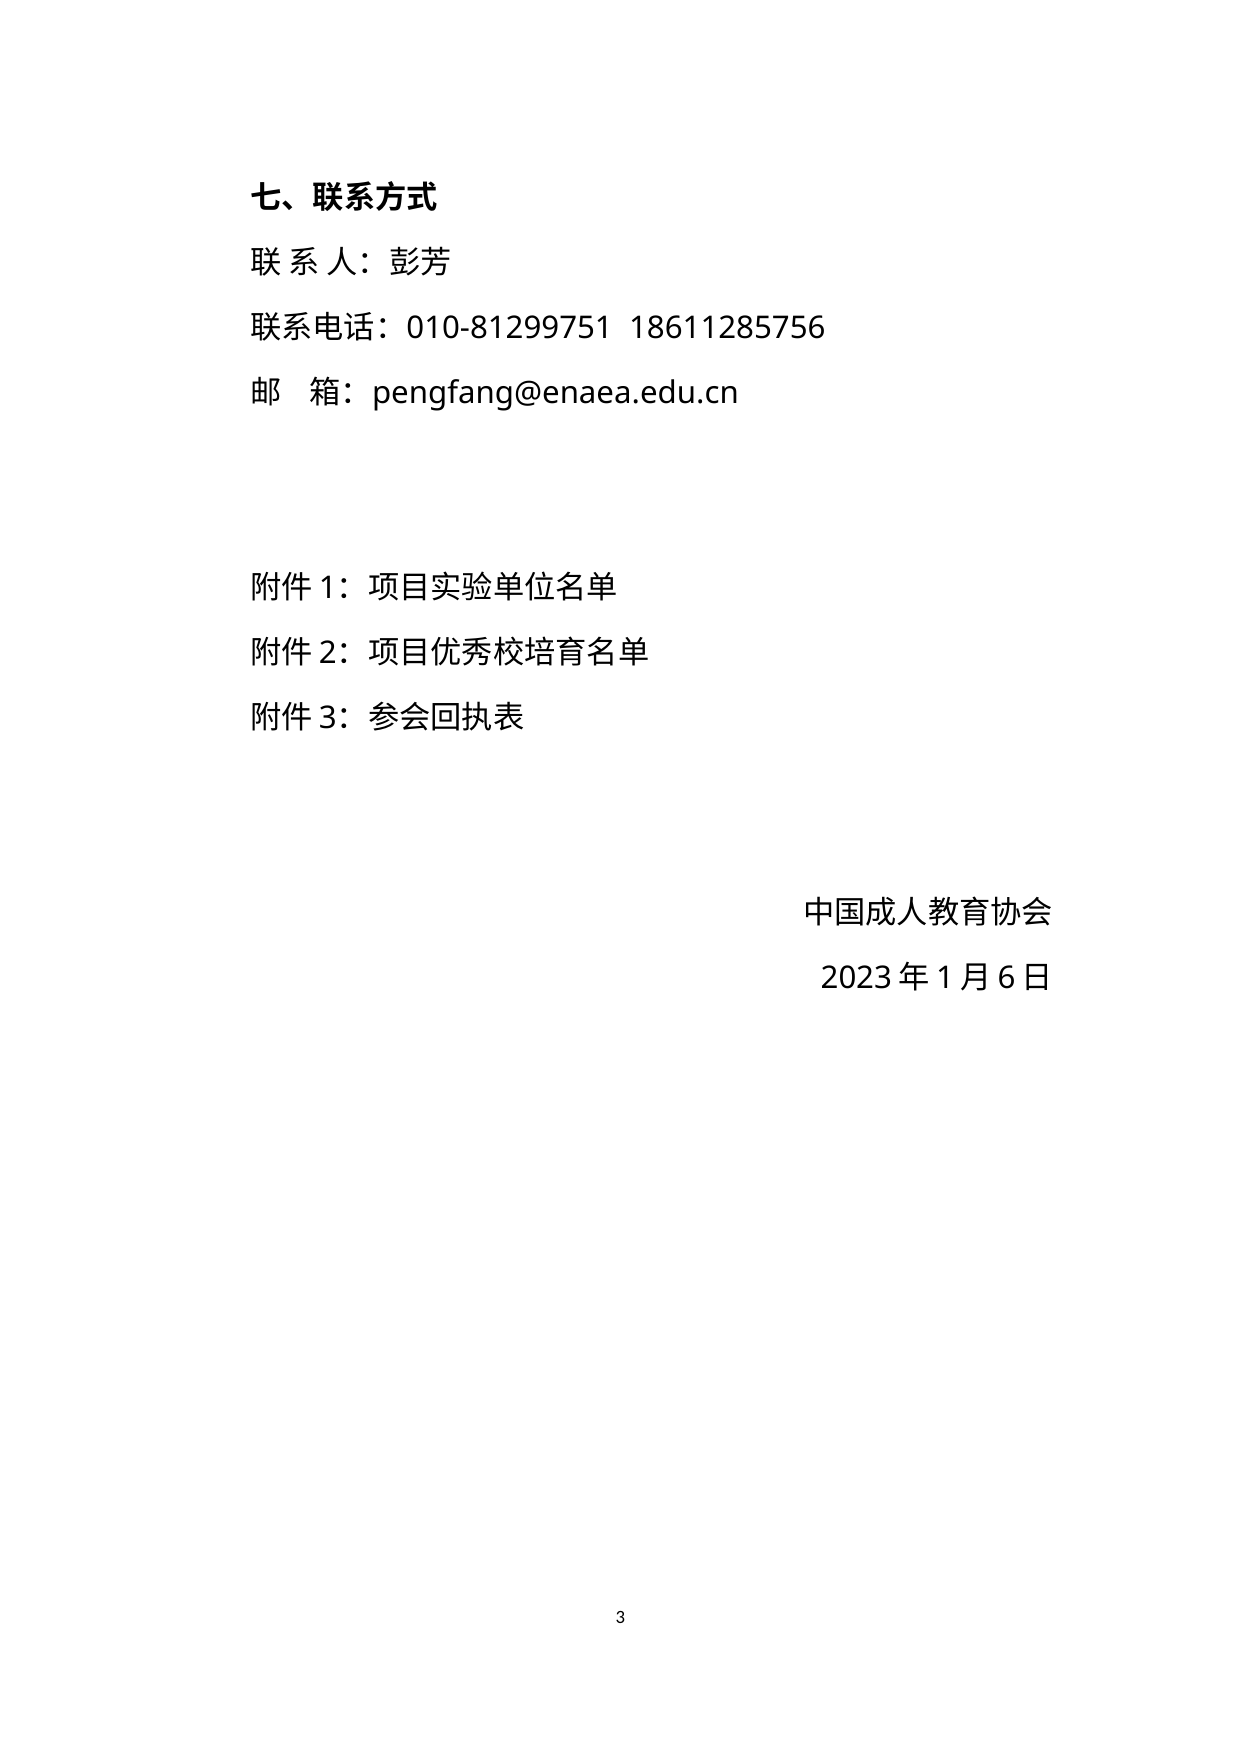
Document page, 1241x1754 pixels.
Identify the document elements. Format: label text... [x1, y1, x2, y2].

text 中国成人教育协会 [187, 877, 1053, 942]
text 联系电话：010-81299751 18611285756 [187, 292, 1053, 357]
text 2023年1月6日 [187, 942, 1053, 1007]
text 七、联系方式 [187, 162, 1053, 227]
text 邮 箱：pengfang@enaea.edu.cn [187, 357, 1053, 422]
text 附件2：项目优秀校培育名单 [187, 617, 1053, 682]
text 附件3：参会回执表 [187, 682, 1053, 747]
text 附件1：项目实验单位名单 [187, 552, 1053, 617]
text 联 系 人：彭芳 [187, 227, 1053, 292]
